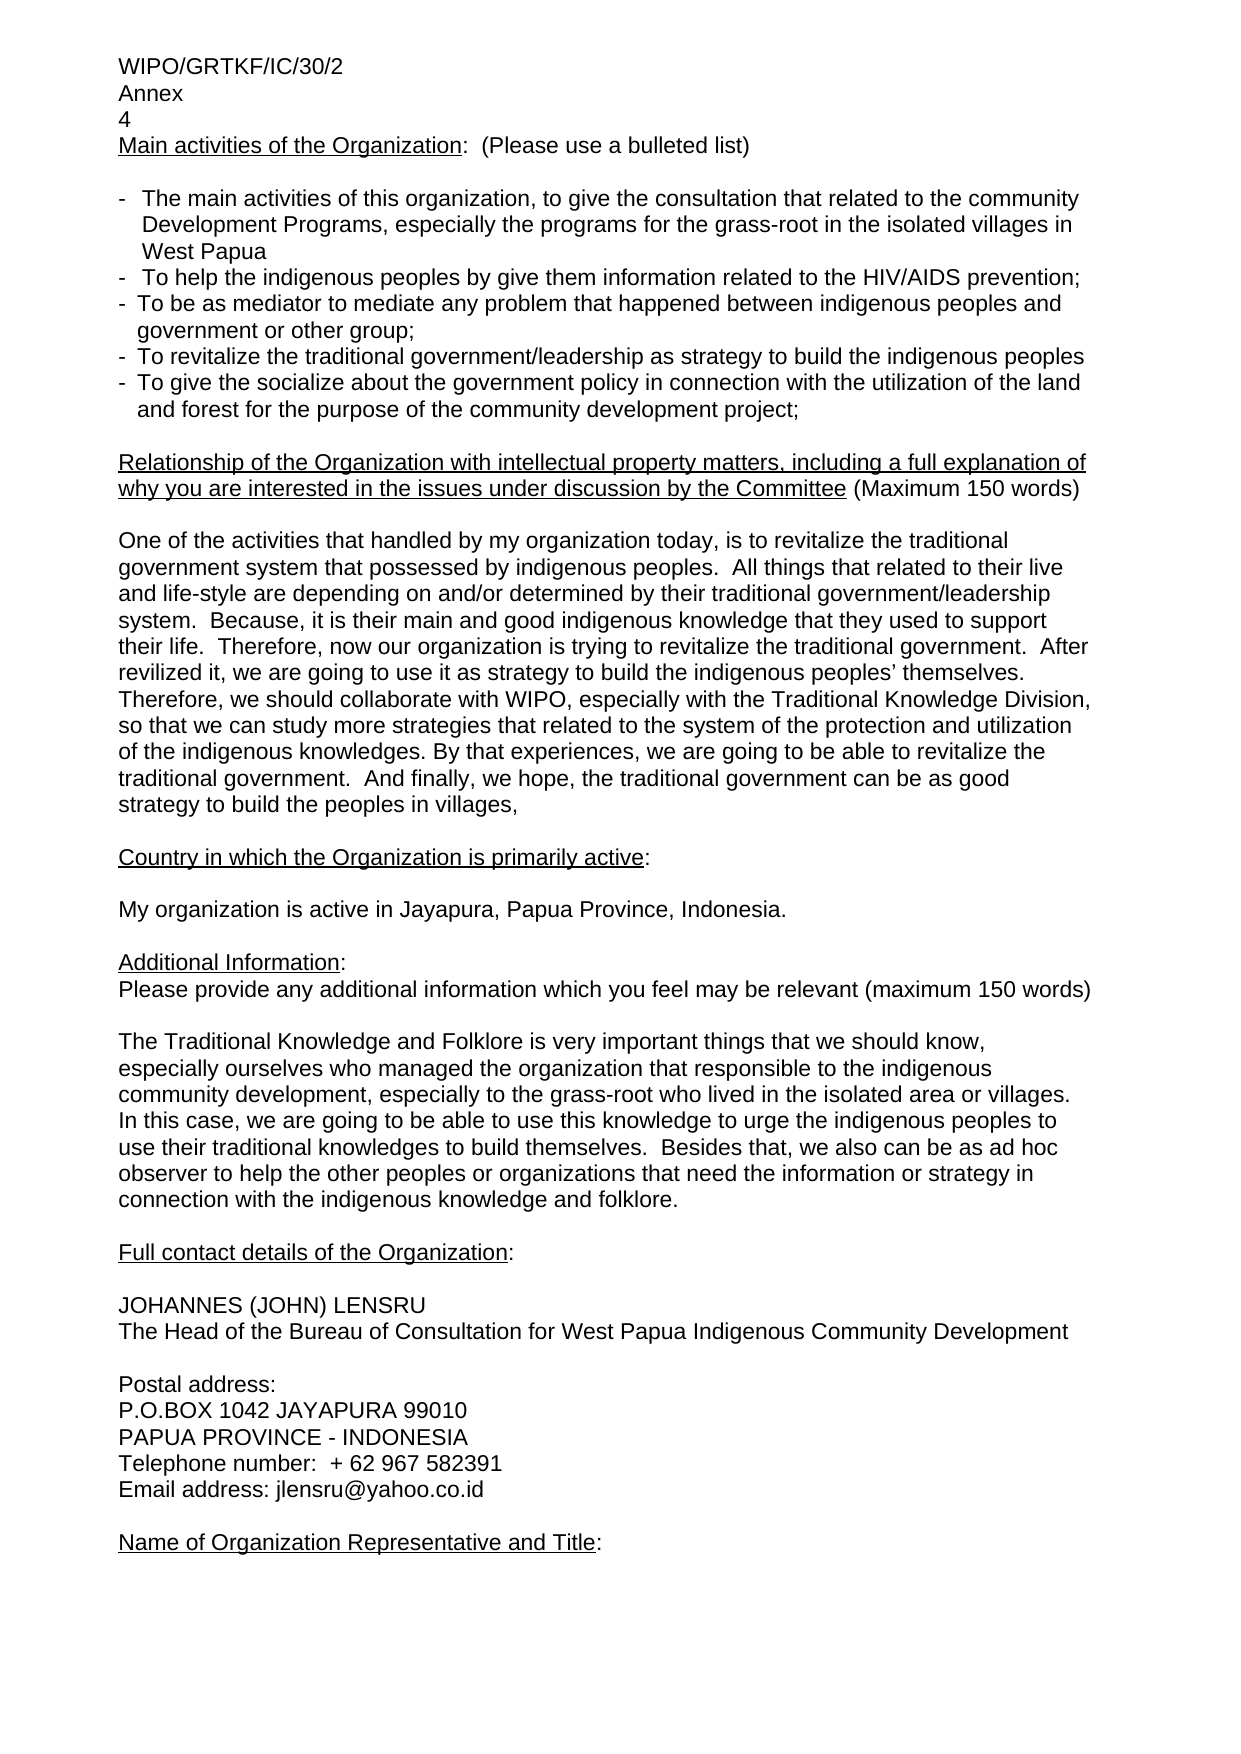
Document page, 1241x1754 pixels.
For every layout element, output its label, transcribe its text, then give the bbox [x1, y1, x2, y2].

text My organization is active in Jayapura, Papua Province, Indonesia. [118, 896, 1092, 923]
text - To help the indigenous peoples by give them information related to the HIV/AIDS prevention; [118, 264, 1092, 290]
text Additional Information: [118, 949, 1092, 976]
text One of the activities that handled by my organization today, is to revitalize the traditional government system that possessed by indigenous peoples. All things that related to their live and life-style are depending on and/or determined by their traditional government/leadership system. Because, it is their main and good indigenous knowledge that they used to support their life. Therefore, now our organization is trying to revitalize the traditional government. After revilized it, we are going to use it as strategy to build the indigenous peoples’ themselves. Therefore, we should collaborate with WIPO, especially with the Traditional Knowledge Division, so that we can study more strategies that related to the system of the protection and utilization of the indigenous knowledges. By that experiences, we are going to be able to revitalize the traditional government. And finally, we hope, the traditional government can be as good strategy to build the peoples in villages, [118, 527, 1092, 817]
text P.O.BOX 1042 JAYAPURA 99010 [118, 1397, 1092, 1423]
text Please provide any additional information which you feel may be relevant (maximum 150 words) [118, 976, 1092, 1002]
text Postal address: [118, 1371, 1092, 1397]
text Main activities of the Organization: (Please use a bulleted list) [118, 132, 1092, 158]
text Name of Organization Representative and Title: [118, 1529, 1092, 1555]
text JOHANNES (JOHN) LENSRU [118, 1292, 1092, 1318]
text The Traditional Knowledge and Folklore is very important things that we should know, especially ourselves who managed the organization that responsible to the indigenous community development, especially to the grass-root who lived in the isolated area or villages. In this case, we are going to be able to use this knowledge to urge the indigenous peoples to use their traditional knowledges to build themselves. Besides that, we also can be as ad hoc observer to help the other peoples or organizations that need the information or strategy in connection with the indigenous knowledge and folklore. [118, 1028, 1092, 1213]
text Telephone number: + 62 967 582391 [118, 1450, 1092, 1476]
text - To give the socialize about the government policy in connection with the utilization of the land and forest for the purpose of the community development project; [118, 369, 1092, 422]
text - To revitalize the traditional government/leadership as strategy to build the indigenous peoples [118, 343, 1092, 369]
text Relationship of the Organization with intellectual property matters, including a full explanation of why you are interested in the issues under discussion by the Committee (Maximum 150 words) [118, 448, 1092, 501]
text Country in which the Organization is primarily active: [118, 844, 1092, 870]
text The Head of the Bureau of Consultation for West Papua Indigenous Community Development [118, 1318, 1092, 1344]
text Email address: jlensru@yahoo.co.id [118, 1476, 1092, 1503]
text PAPUA PROVINCE - INDONESIA [118, 1423, 1092, 1450]
text - To be as mediator to mediate any problem that happened between indigenous peoples and government or other group; [118, 290, 1092, 343]
text Full contact details of the Organization: [118, 1239, 1092, 1265]
text - The main activities of this organization, to give the consultation that related to the community Development Programs, especially the programs for the grass-root in the isolated villages in West Papua [118, 185, 1092, 264]
